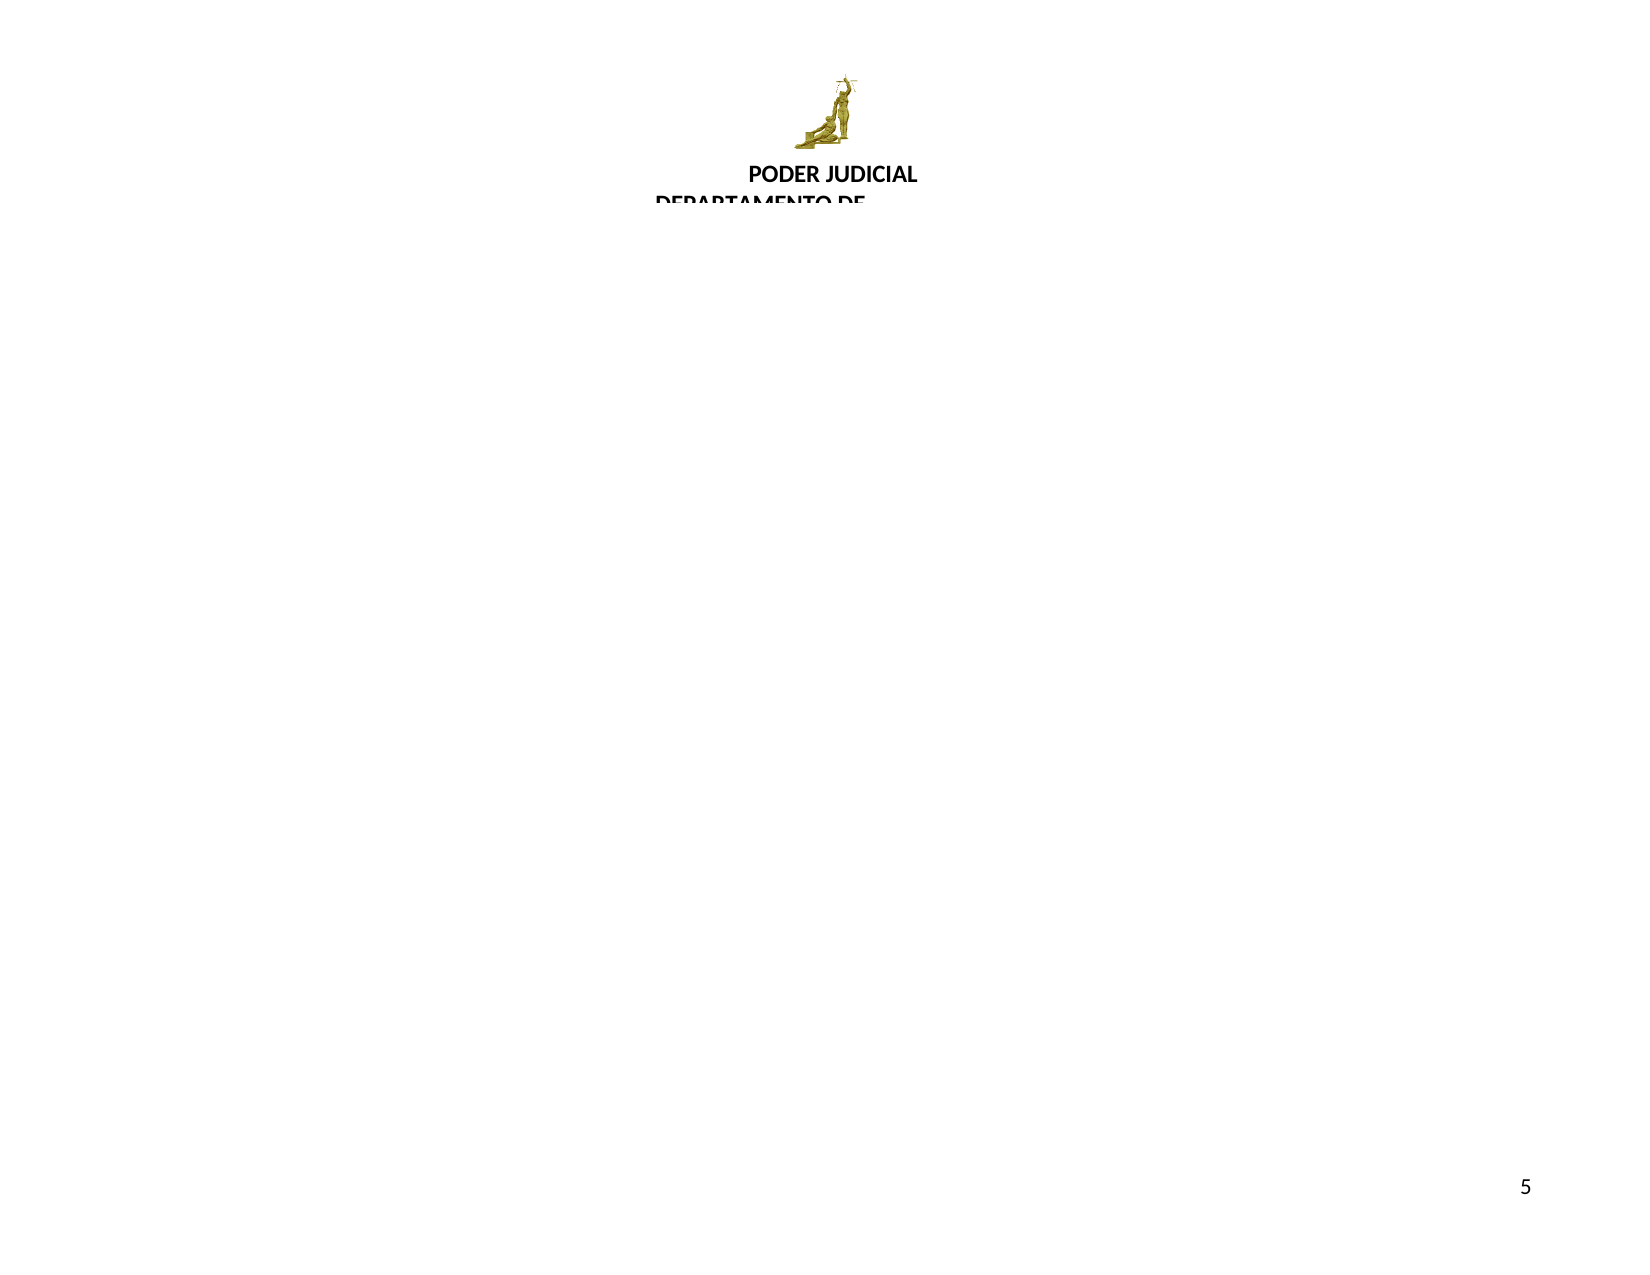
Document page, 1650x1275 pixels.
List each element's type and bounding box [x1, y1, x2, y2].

picture [791, 74, 858, 149]
